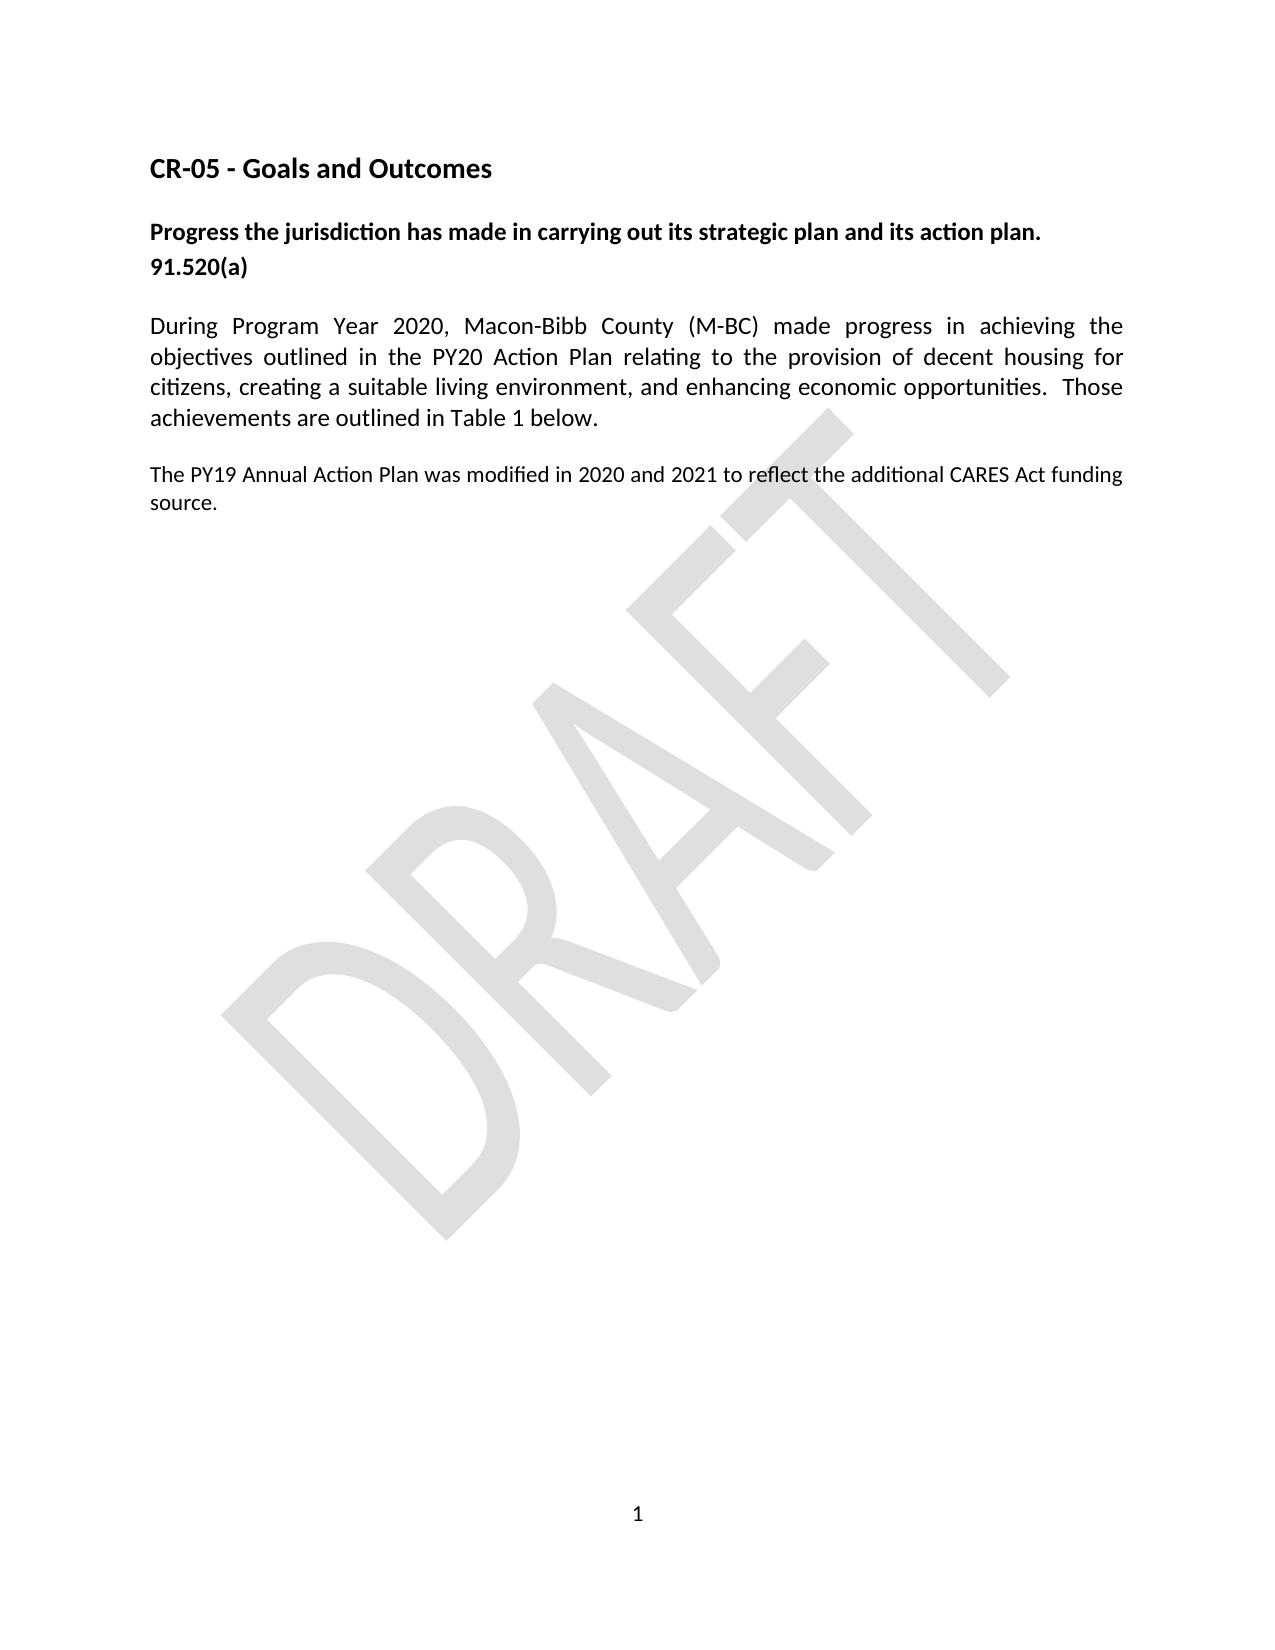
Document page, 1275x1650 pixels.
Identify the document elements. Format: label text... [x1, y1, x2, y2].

text The PY19 Annual Action Plan was modified in 2020 and 2021 to reflect the additional CARES Act funding source. [150, 460, 1125, 516]
text During Program Year 2020, Macon-Bibb County (M-BC) made progress in achieving the objectives outlined in the PY20 Action Plan relating to the provision of decent housing for citizens, creating a suitable living environment, and enhancing economic opportunities. Those achievements are outlined in Table 1 below. [150, 310, 1125, 432]
text Progress the jurisdiction has made in carrying out its strategic plan and its action plan. 91.520(a) [150, 216, 1125, 282]
subtitle CR-05 - Goals and Outcomes [150, 150, 1125, 186]
